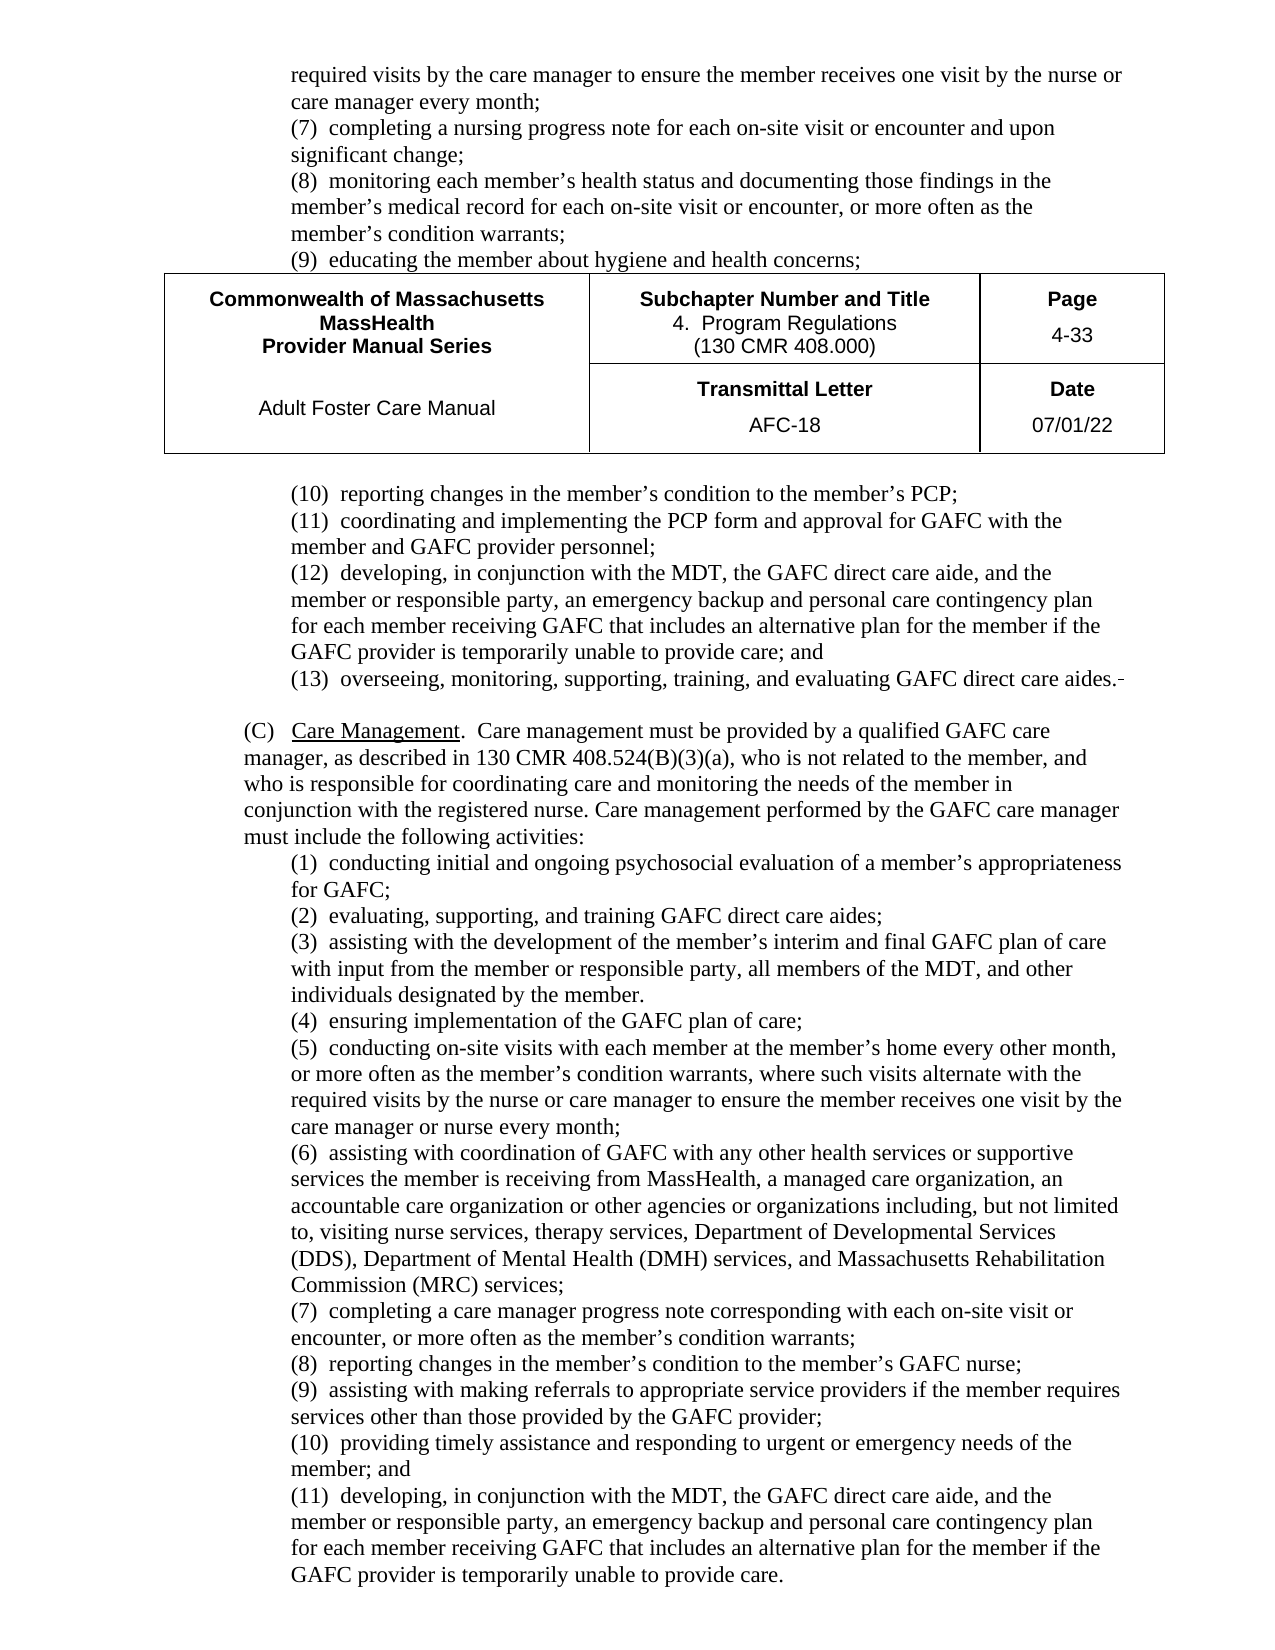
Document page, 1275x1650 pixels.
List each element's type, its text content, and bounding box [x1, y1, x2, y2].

text (11) coordinating and implementing the PCP form and approval for GAFC with the member and GAFC provider personnel; [291, 507, 1125, 559]
text (2) evaluating, supporting, and training GAFC direct care aides; [291, 902, 1125, 928]
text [291, 62, 1125, 114]
text (5) conducting on-site visits with each member at the member’s home every other month, or more often as the member’s condition warrants, where such visits alternate with the required visits by the nurse or care manager to ensure the member receives one visit by the care manager or nurse every month; [291, 1034, 1125, 1139]
table_header Commonwealth of Massachusetts MassHealth Provider Manual Series [165, 274, 589, 362]
text (6) assisting with coordination of GAFC with any other health services or supportive services the member is receiving from MassHealth, a managed care organization, an accountable care organization or other agencies or organizations including, but not limited to, visiting nurse services, therapy services, Department of Developmental Services (DDS), Department of Mental Health (DMH) services, and Massachusetts Rehabilitation Commission (MRC) services; [291, 1139, 1125, 1297]
text (3) assisting with the development of the member’s interim and final GAFC plan of care with input from the member or responsible party, all members of the MDT, and other individuals designated by the member. [291, 928, 1125, 1007]
text (10) reporting changes in the member’s condition to the member’s PCP; [291, 480, 1125, 507]
text (7) completing a care manager progress note corresponding with each on-site visit or encounter, or more often as the member’s condition warrants; [291, 1297, 1125, 1350]
table_cell Date 07/01/22 [981, 364, 1164, 452]
text (13) overseeing, monitoring, supporting, training, and evaluating GAFC direct care aides. [291, 665, 1125, 691]
table_cell Transmittal Letter AFC-18 [590, 364, 979, 452]
table_cell Adult Foster Care Manual [165, 363, 589, 452]
table_header Subchapter Number and Title 4. Program Regulations (130 CMR 408.000) [590, 274, 979, 362]
text (9) assisting with making referrals to appropriate service providers if the member requires services other than those provided by the GAFC provider; [291, 1376, 1125, 1429]
text (11) developing, in conjunction with the MDT, the GAFC direct care aide, and the member or responsible party, an emergency backup and personal care contingency plan for each member receiving GAFC that includes an alternative plan for the member if the GAFC provider is temporarily unable to provide care. [291, 1482, 1125, 1587]
text (C) Care Management. Care management must be provided by a qualified GAFC care manager, as described in 130 CMR 408.524(B)(3)(a), who is not related to the member, and who is responsible for coordinating care and monitoring the needs of the member in conjunction with the registered nurse. Care management performed by the GAFC care manager must include the following activities: [244, 717, 1125, 849]
text (9) educating the member about hygiene and health concerns; [291, 246, 1125, 272]
text (4) ensuring implementation of the GAFC plan of care; [291, 1007, 1125, 1034]
text (8) reporting changes in the member’s condition to the member’s GAFC nurse; [291, 1350, 1125, 1376]
table_header Page 4-33 [981, 274, 1164, 362]
text (8) monitoring each member’s health status and documenting those findings in the member’s medical record for each on-site visit or encounter, or more often as the member’s condition warrants; [291, 167, 1125, 246]
text (10) providing timely assistance and responding to urgent or emergency needs of the member; and [291, 1429, 1125, 1482]
text (1) conducting initial and ongoing psychosocial evaluation of a member’s appropriateness for GAFC; [291, 849, 1125, 902]
text (12) developing, in conjunction with the MDT, the GAFC direct care aide, and the member or responsible party, an emergency backup and personal care contingency plan for each member receiving GAFC that includes an alternative plan for the member if the GAFC provider is temporarily unable to provide care; and [291, 559, 1125, 665]
text (7) completing a nursing progress note for each on-site visit or encounter and upon significant change; [291, 114, 1125, 167]
